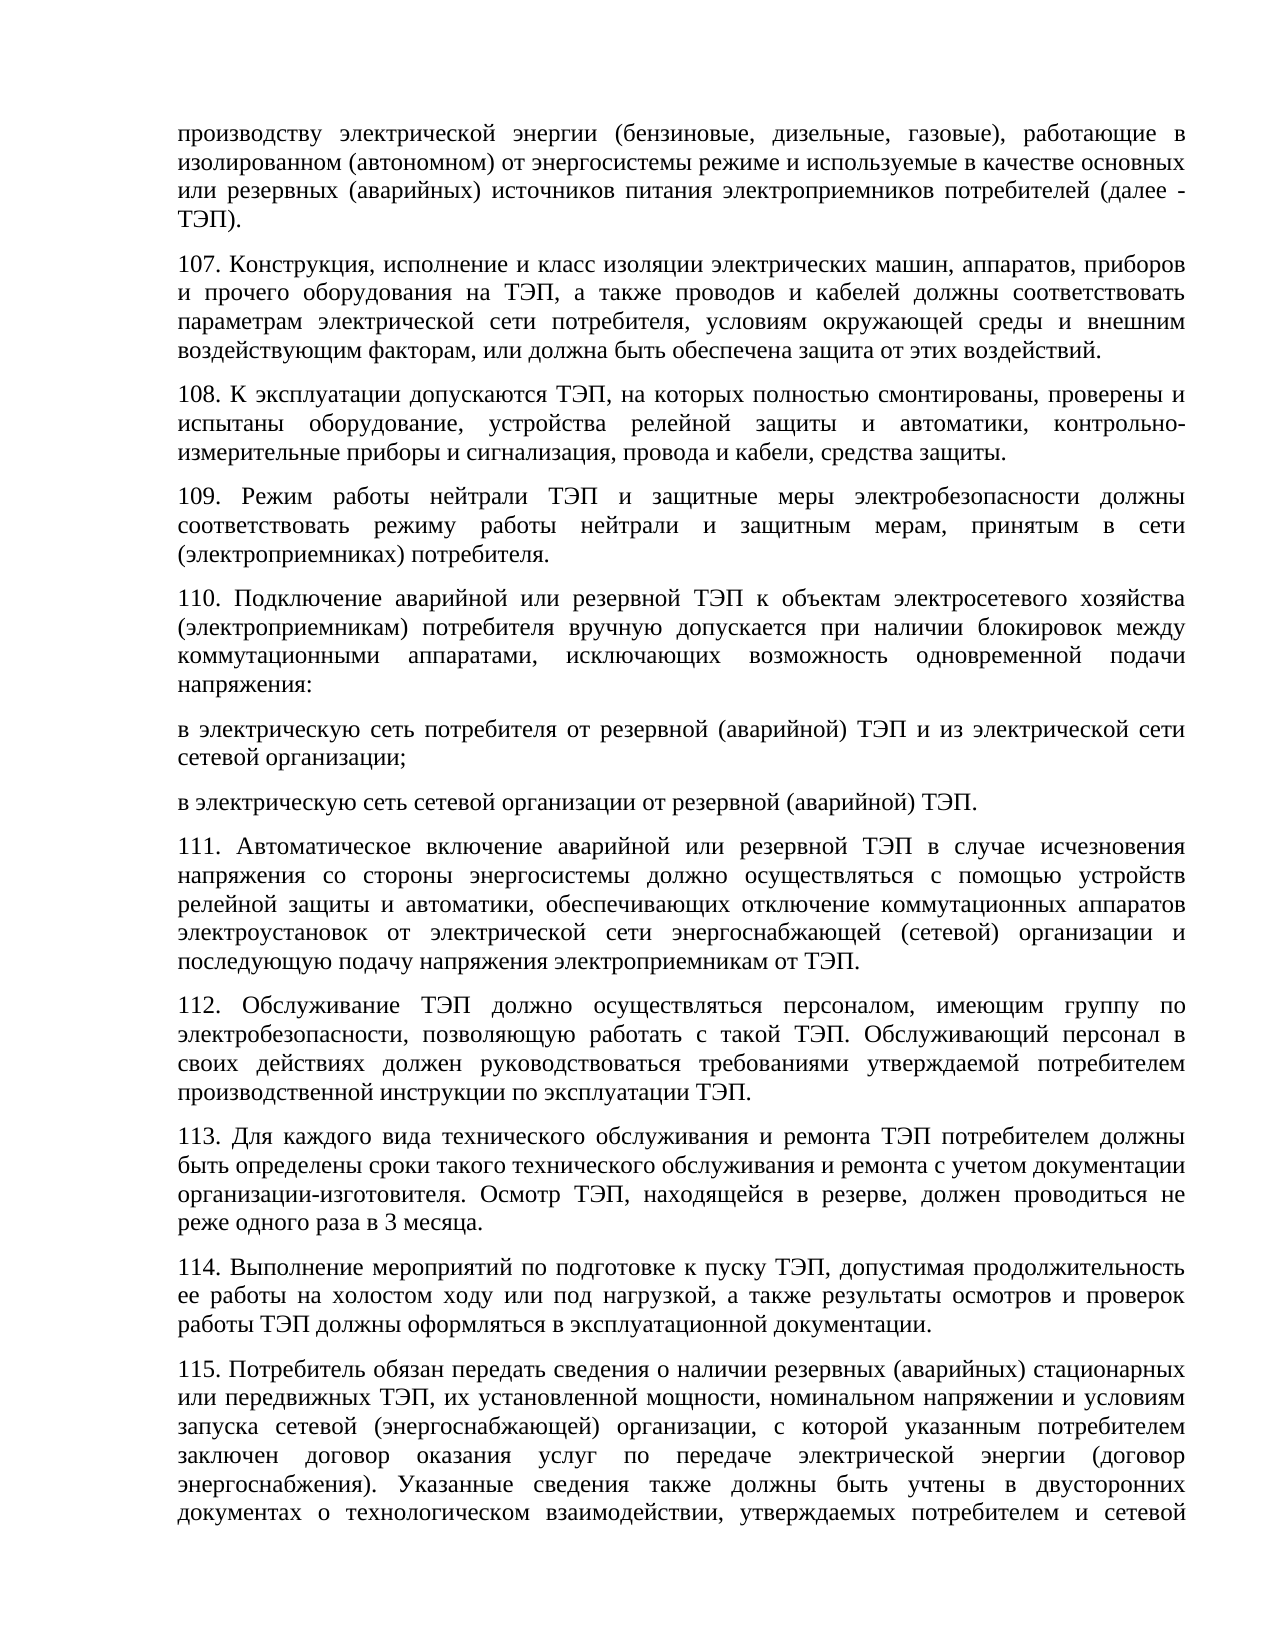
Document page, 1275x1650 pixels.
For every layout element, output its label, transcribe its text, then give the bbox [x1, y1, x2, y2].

text в электрическую сеть потребителя от резервной (аварийной) ТЭП и из электрической сети сетевой организации; [177, 714, 1186, 771]
text 113. Для каждого вида технического обслуживания и ремонта ТЭП потребителем должны быть определены сроки такого технического обслуживания и ремонта с учетом документации организации-изготовителя. Осмотр ТЭП, находящейся в резерве, должен проводиться не реже одного раза в 3 месяца. [177, 1121, 1186, 1236]
text 111. Автоматическое включение аварийной или резервной ТЭП в случае исчезновения напряжения со стороны энергосистемы должно осуществляться с помощью устройств релейной защиты и автоматики, обеспечивающих отключение коммутационных аппаратов электроустановок от электрической сети энергоснабжающей (сетевой) организации и последующую подачу напряжения электроприемникам от ТЭП. [177, 831, 1186, 975]
text в электрическую сеть сетевой организации от резервной (аварийной) ТЭП. [177, 787, 1186, 816]
text 108. К эксплуатации допускаются ТЭП, на которых полностью смонтированы, проверены и испытаны оборудование, устройства релейной защиты и автоматики, контрольно-измерительные приборы и сигнализация, провода и кабели, средства защиты. [177, 379, 1186, 466]
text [177, 1354, 1186, 1526]
text 107. Конструкция, исполнение и класс изоляции электрических машин, аппаратов, приборов и прочего оборудования на ТЭП, а также проводов и кабелей должны соответствовать параметрам электрической сети потребителя, условиям окружающей среды и внешним воздействующим факторам, или должна быть обеспечена защита от этих воздействий. [177, 249, 1186, 364]
text 109. Режим работы нейтрали ТЭП и защитные меры электробезопасности должны соответствовать режиму работы нейтрали и защитным мерам, принятым в сети (электроприемниках) потребителя. [177, 481, 1186, 567]
text 112. Обслуживание ТЭП должно осуществляться персоналом, имеющим группу по электробезопасности, позволяющую работать с такой ТЭП. Обслуживающий персонал в своих действиях должен руководствоваться требованиями утверждаемой потребителем производственной инструкции по эксплуатации ТЭП. [177, 991, 1186, 1106]
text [177, 118, 1186, 233]
text 114. Выполнение мероприятий по подготовке к пуску ТЭП, допустимая продолжительность ее работы на холостом ходу или под нагрузкой, а также результаты осмотров и проверок работы ТЭП должны оформляться в эксплуатационной документации. [177, 1252, 1186, 1338]
text 110. Подключение аварийной или резервной ТЭП к объектам электросетевого хозяйства (электроприемникам) потребителя вручную допускается при наличии блокировок между коммутационными аппаратами, исключающих возможность одновременной подачи напряжения: [177, 583, 1186, 698]
